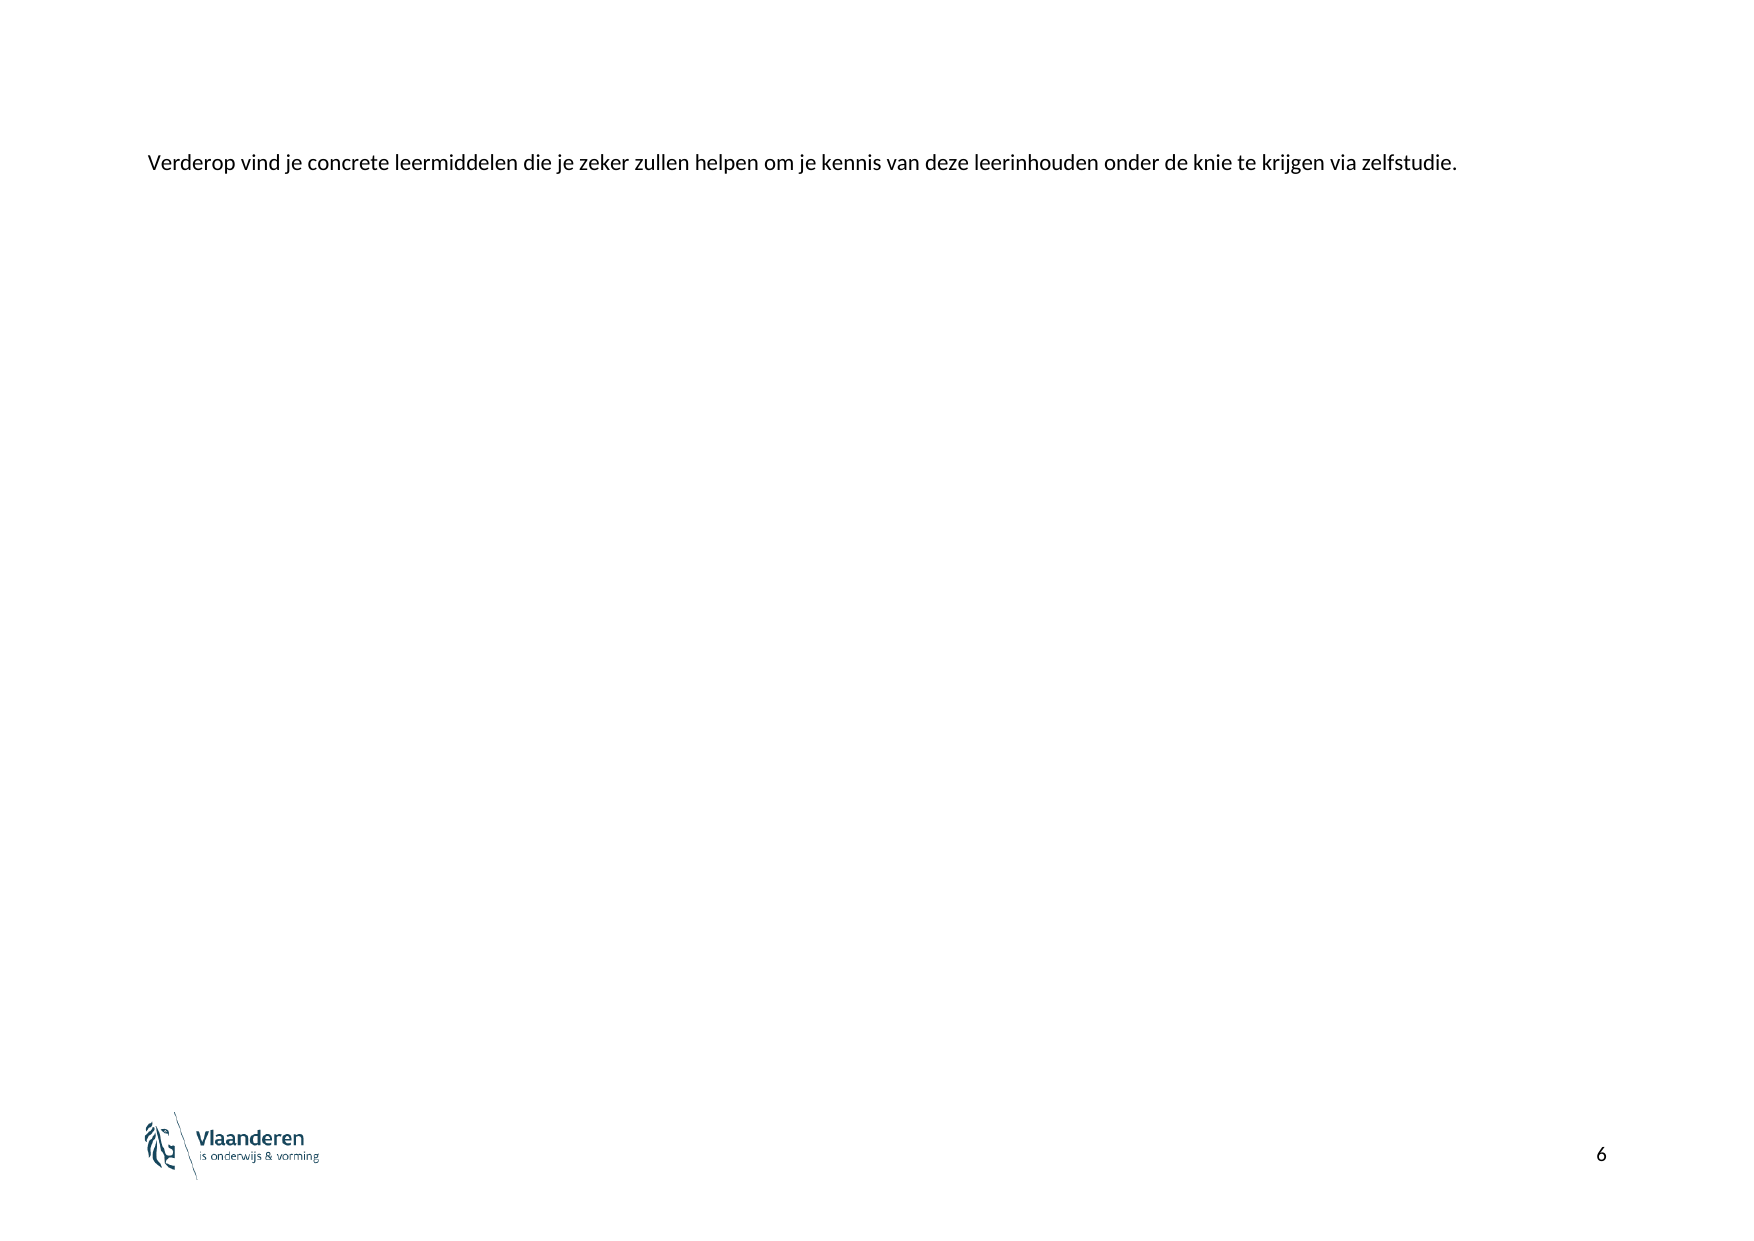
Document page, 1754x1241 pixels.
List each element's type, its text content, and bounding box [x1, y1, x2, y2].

picture [144, 1112, 327, 1180]
text Verderop vind je concrete leermiddelen die je zeker zullen helpen om je kennis van deze leerinhouden onder de knie te krijgen via zelfstudie. [148, 148, 1606, 176]
